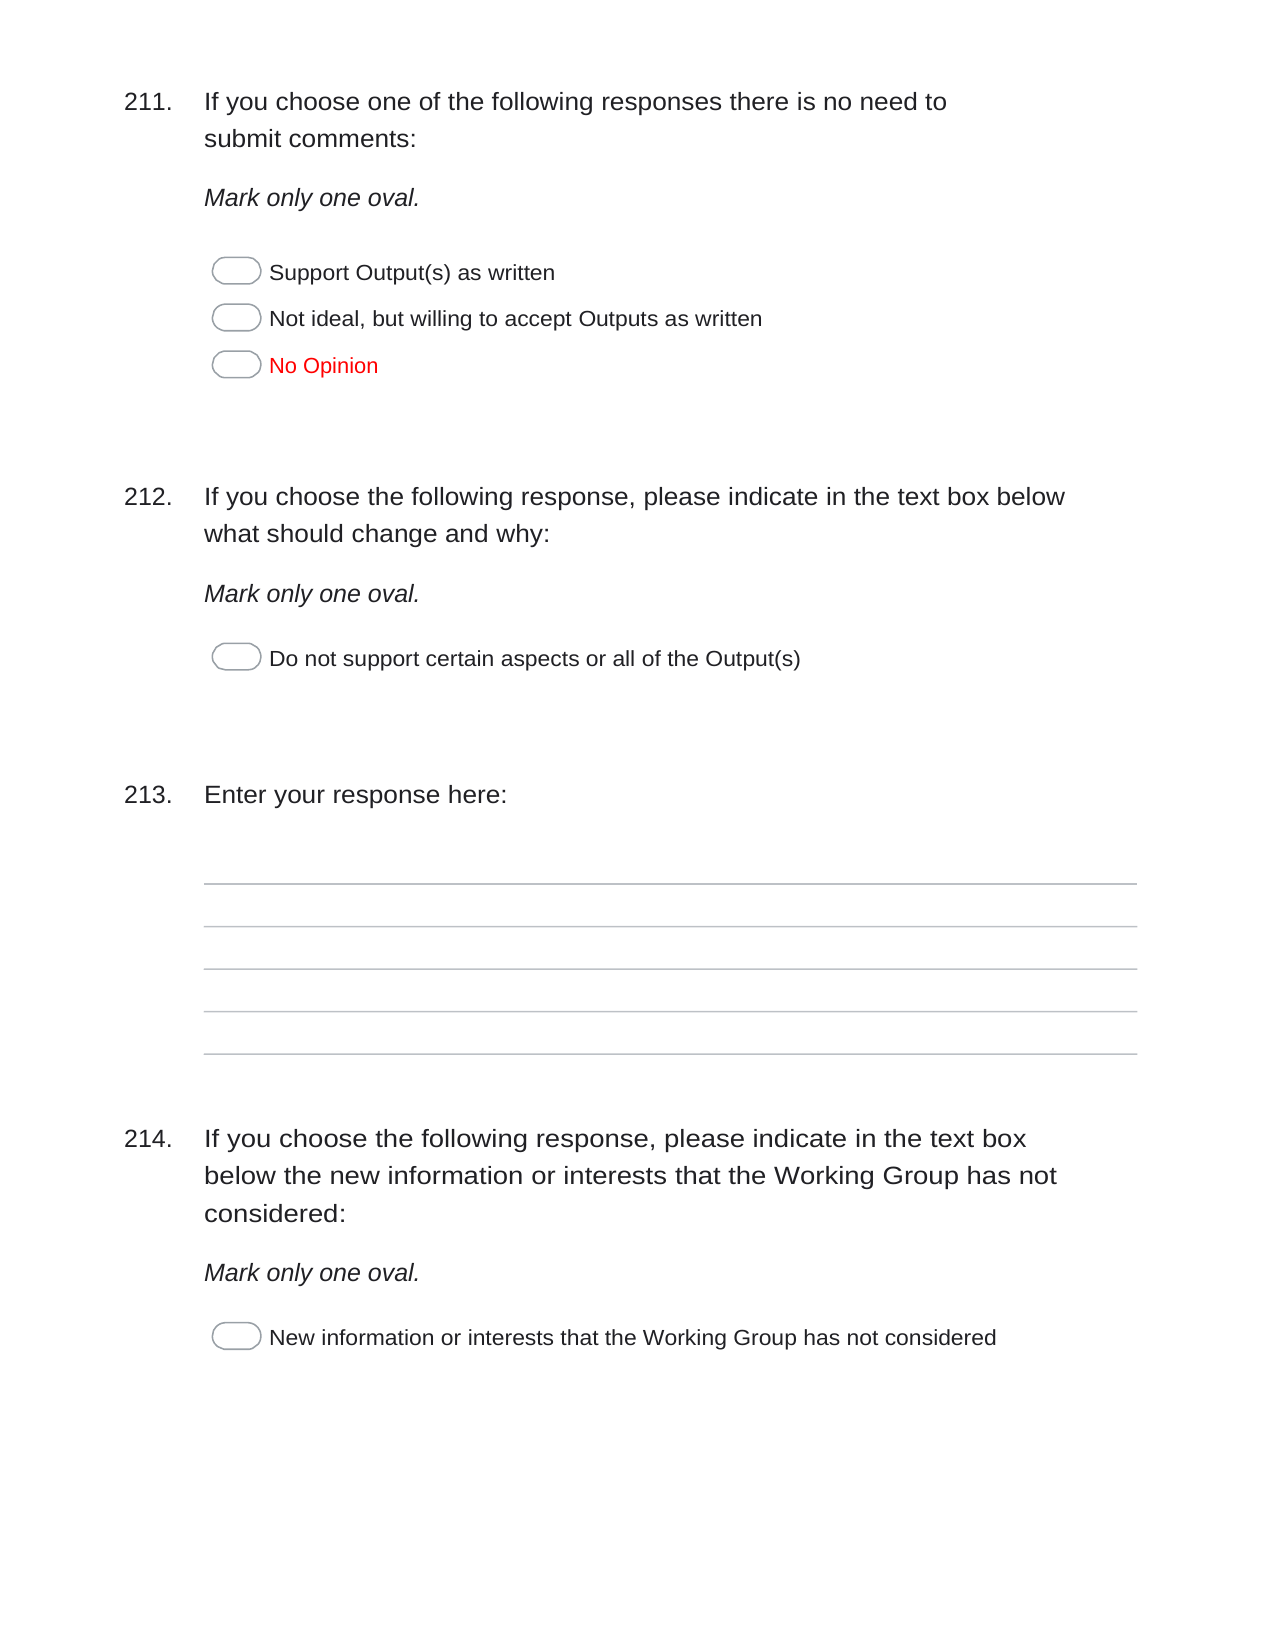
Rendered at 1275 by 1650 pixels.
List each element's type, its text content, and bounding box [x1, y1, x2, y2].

text Mark only one oval. [204, 579, 1231, 607]
subtitle If you choose one of the following responses there is no need to submit comments: [124, 87, 1019, 153]
text Do not support certain aspects or all of the Output(s) [269, 646, 1231, 671]
text Support Output(s) as written [269, 259, 1231, 285]
text Not ideal, but willing to accept Outputs as written No Opinion [269, 306, 790, 378]
text Mark only one oval. [204, 1258, 1231, 1287]
text New information or interests that the Working Group has not considered [269, 1325, 1231, 1350]
list If you choose the following response, please indicate in the text box below the new information or interests that the Working Group has not considered: [124, 1124, 1093, 1227]
list Enter your response here: [124, 780, 1231, 809]
list If you choose the following response, please indicate in the text box below what should change and why: [124, 482, 1112, 548]
subtitle Mark only one oval. [204, 183, 1231, 212]
